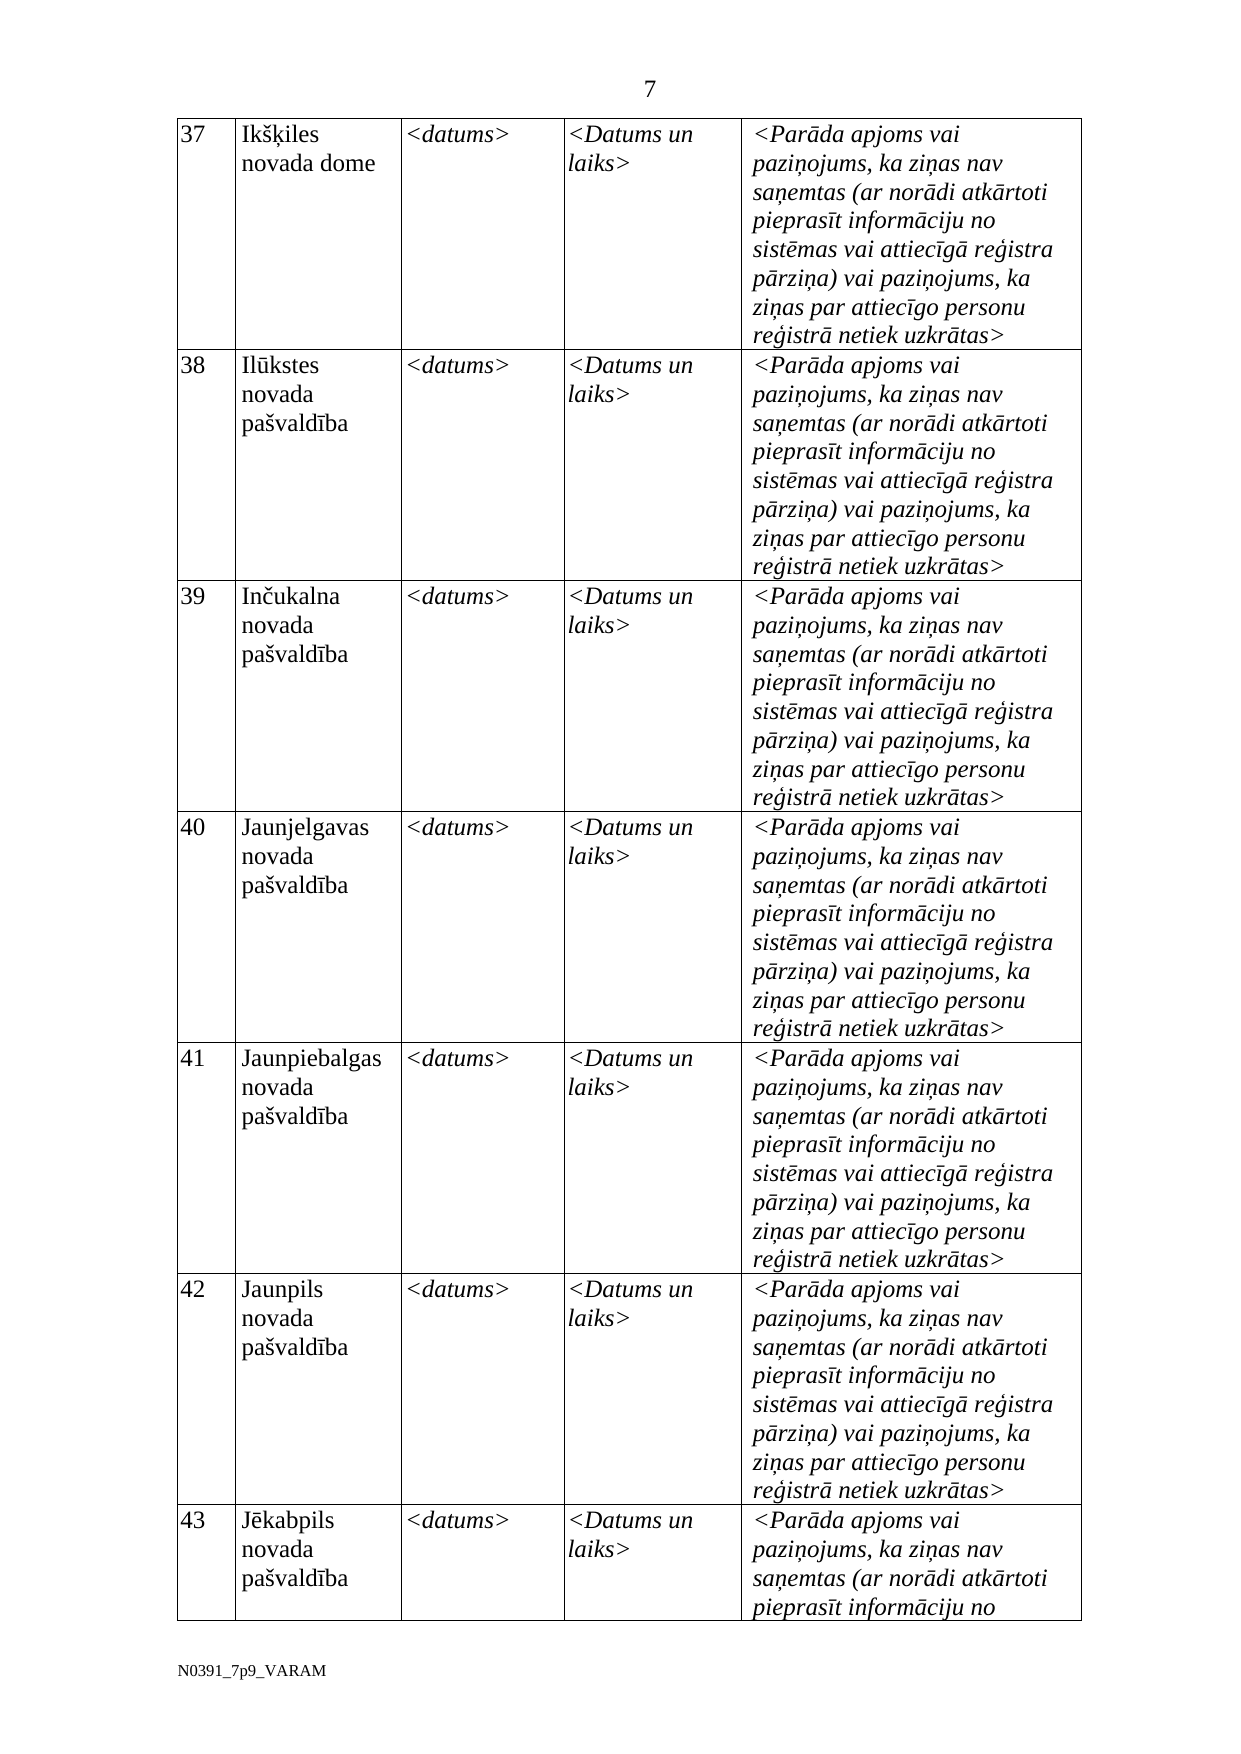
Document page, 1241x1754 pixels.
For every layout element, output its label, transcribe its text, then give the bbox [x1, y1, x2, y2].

table_cell <datums> [402, 1274, 564, 1504]
table_cell Jaunpils novada pašvaldība [236, 1274, 401, 1504]
table_cell 42 [178, 1274, 235, 1504]
table_cell <Datums un laiks> [565, 581, 741, 811]
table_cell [742, 119, 1081, 349]
table_cell Jaunjelgavas novada pašvaldība [236, 812, 401, 1042]
table_cell <Datums un laiks> [565, 1505, 741, 1620]
table_cell Inčukalna novada pašvaldība [236, 581, 401, 811]
table_cell <datums> [402, 119, 564, 349]
table_cell Ikšķiles novada dome [236, 119, 401, 349]
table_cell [236, 1505, 401, 1620]
table_cell <datums> [402, 581, 564, 811]
table_cell <Datums un laiks> [565, 1043, 741, 1273]
table_cell <datums> [402, 1505, 564, 1620]
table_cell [742, 1505, 1081, 1620]
table_cell <datums> [402, 350, 564, 580]
table_cell Jaunpiebalgas novada pašvaldība [236, 1043, 401, 1273]
table_cell <Datums un laiks> [565, 1274, 741, 1504]
table_cell <Datums un laiks> [565, 119, 741, 349]
table_cell 40 [178, 812, 235, 1042]
table_cell 41 [178, 1043, 235, 1273]
table_cell 37 [178, 119, 235, 349]
table_cell 38 [178, 350, 235, 580]
table_cell <Datums un laiks> [565, 350, 741, 580]
table_cell Ilūkstes novada pašvaldība [236, 350, 401, 580]
table_cell 39 [178, 581, 235, 811]
table_cell <datums> [402, 1043, 564, 1273]
table_cell 43 [178, 1505, 235, 1620]
table_cell <Datums un laiks> [565, 812, 741, 1042]
table_cell <datums> [402, 812, 564, 1042]
